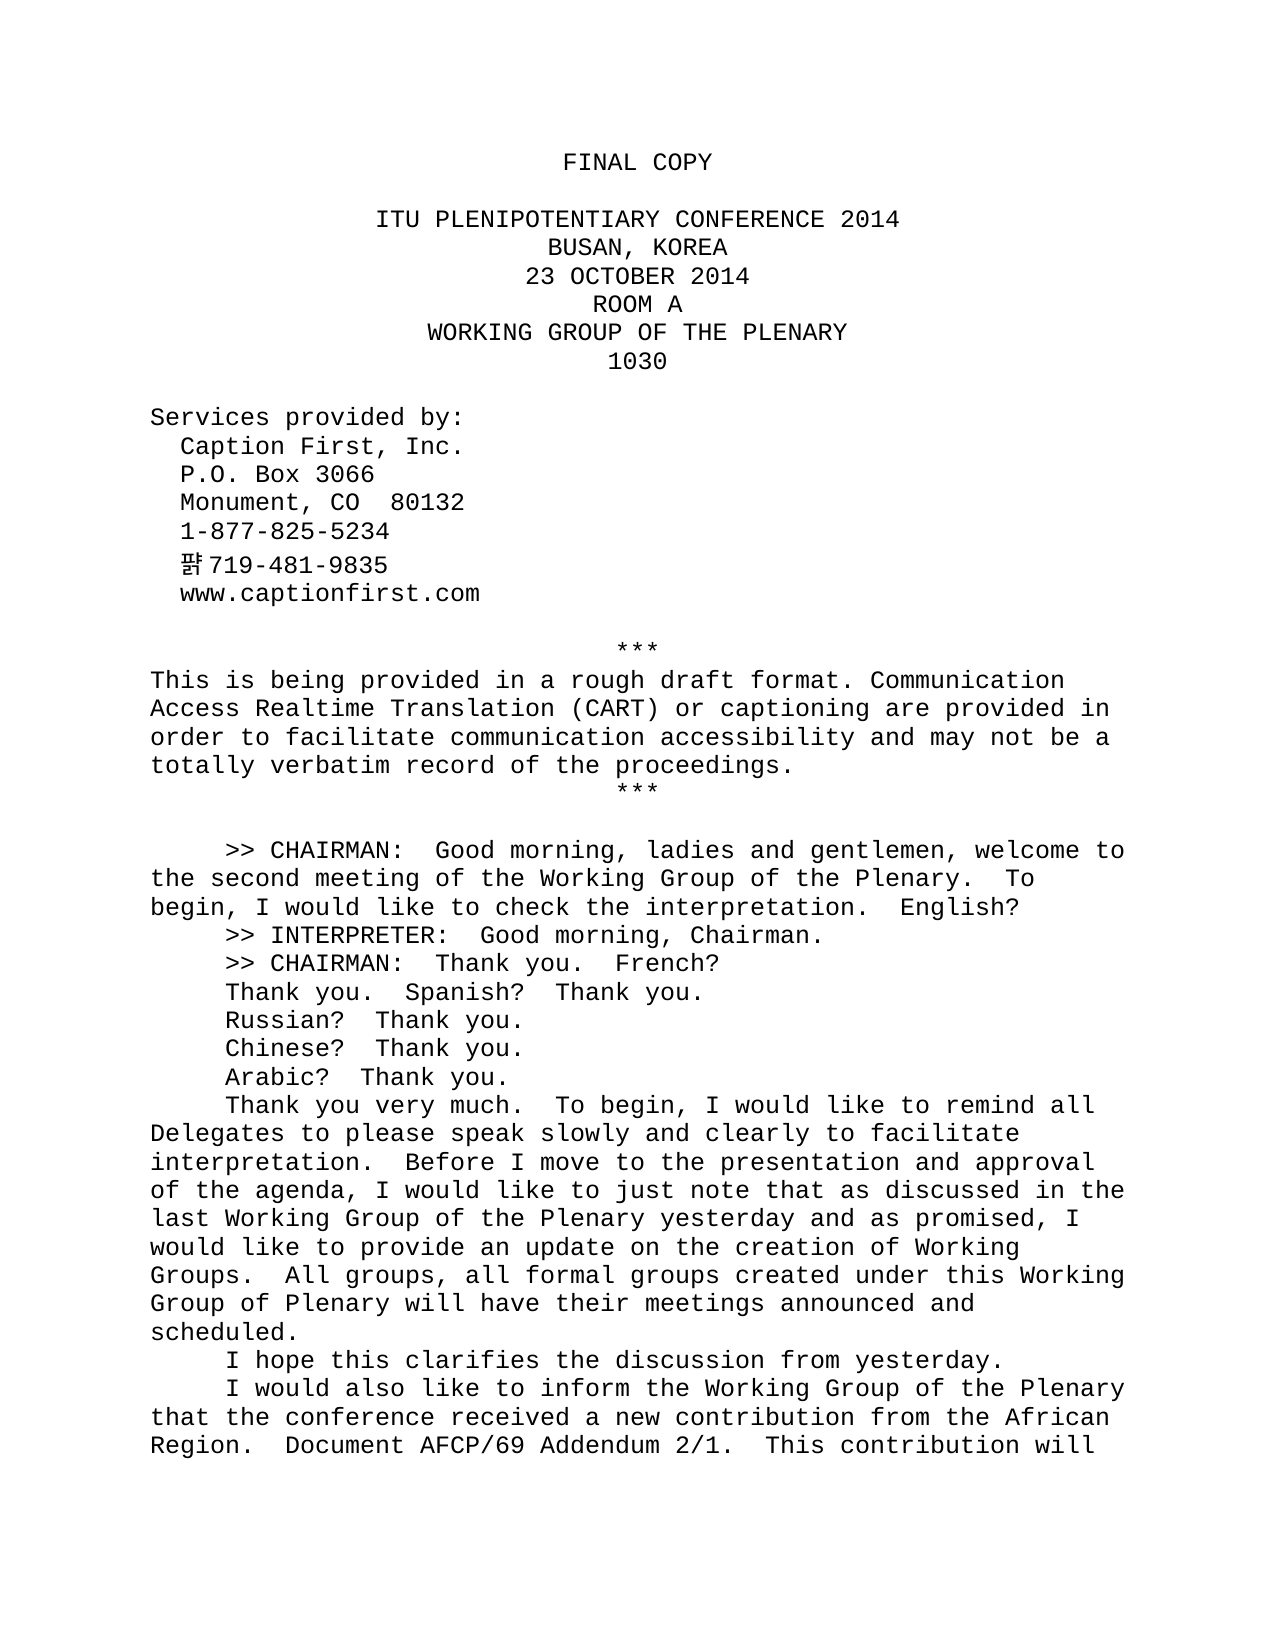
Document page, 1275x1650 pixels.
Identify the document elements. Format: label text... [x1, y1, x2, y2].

text Thank you very much. To begin, I would like to remind all Delegates to please speak slowly and clearly to facilitate interpretation. Before I move to the presentation and approval of the agenda, I would like to just note that as discussed in the last Working Group of the Plenary yesterday and as promised, I would like to provide an update on the creation of Working Groups. All groups, all formal groups created under this Working Group of Plenary will have their meetings announced and scheduled. [150, 1092, 1125, 1347]
text FINAL COPY [150, 150, 1125, 178]
text P.O. Box 3066 [150, 462, 1125, 490]
text >> INTERPRETER: Good morning, Chairman. [150, 922, 1125, 951]
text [150, 1376, 1125, 1461]
text Caption First, Inc. [150, 433, 1125, 462]
text I hope this clarifies the discussion from yesterday. [150, 1347, 1125, 1376]
text >> CHAIRMAN: Good morning, ladies and gentlemen, welcome to the second meeting of the Working Group of the Plenary. To begin, I would like to check the interpretation. English? [150, 837, 1125, 922]
text 1-877-825-5234 [150, 518, 1125, 547]
text Services provided by: [150, 405, 1125, 433]
text *** [150, 639, 1125, 667]
text Thank you. Spanish? Thank you. [150, 979, 1125, 1007]
text *** [150, 781, 1125, 809]
text Chinese? Thank you. [150, 1036, 1125, 1064]
text WORKING GROUP OF THE PLENARY [150, 320, 1125, 348]
text www.captionfirst.com [150, 581, 1125, 609]
text ITU PLENIPOTENTIARY CONFERENCE 2014 [150, 207, 1125, 235]
text This is being provided in a rough draft format. Communication Access Realtime Translation (CART) or captioning are provided in order to facilitate communication accessibility and may not be a totally verbatim record of the proceedings. [150, 667, 1125, 781]
text BUSAN, KOREA [150, 235, 1125, 263]
text 23 OCTOBER 2014 [150, 263, 1125, 292]
text Arabic? Thank you. [150, 1064, 1125, 1092]
text Monument, CO 80132 [150, 490, 1125, 518]
text ROOM A [150, 292, 1125, 320]
text 1030 [150, 348, 1125, 377]
text 퍍719-481-9835 [150, 547, 1125, 581]
text Russian? Thank you. [150, 1007, 1125, 1036]
text >> CHAIRMAN: Thank you. French? [150, 951, 1125, 979]
